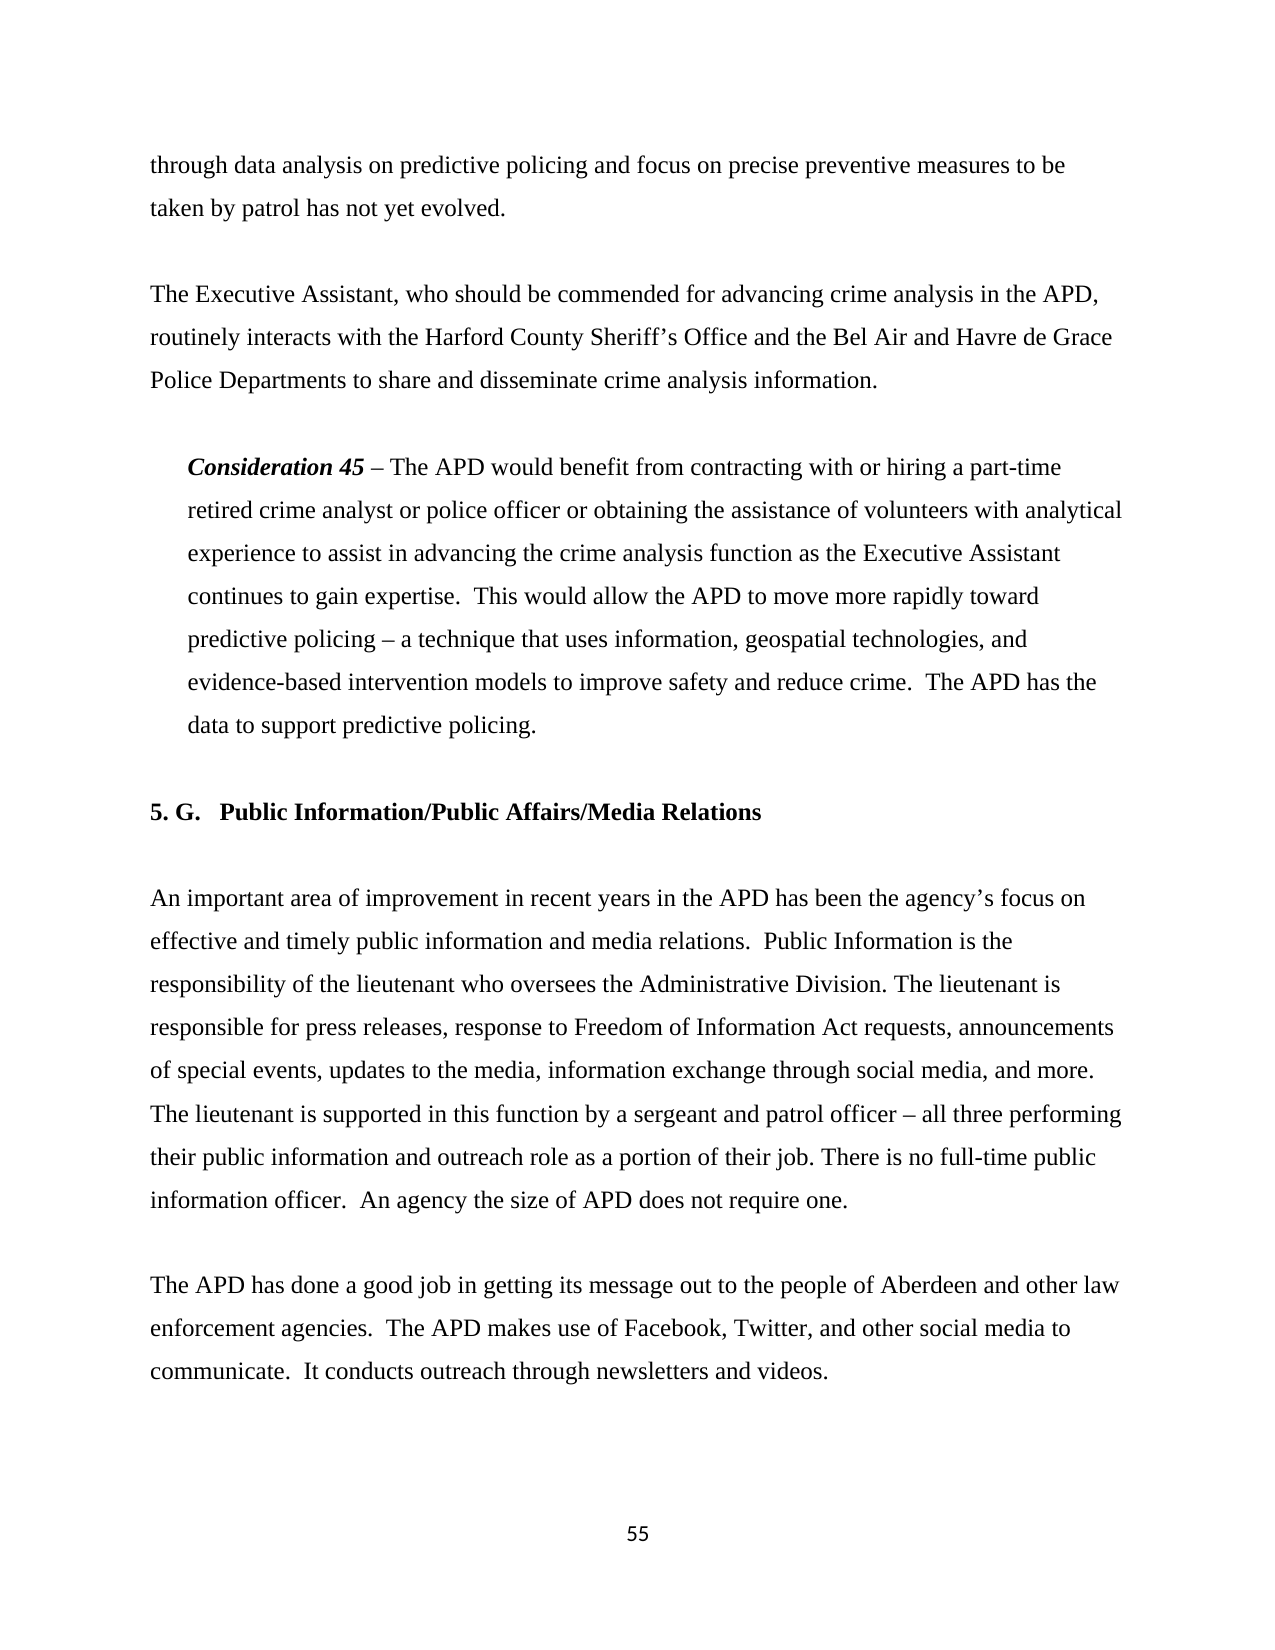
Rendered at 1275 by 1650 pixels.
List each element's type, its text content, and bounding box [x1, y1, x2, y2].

text The Executive Assistant, who should be commended for advancing crime analysis in the APD, routinely interacts with the Harford County Sheriff’s Office and the Bel Air and Havre de Grace Police Departments to share and disseminate crime analysis information. [150, 279, 1125, 394]
text An important area of improvement in recent years in the APD has been the agency’s focus on effective and timely public information and media relations. Public Information is the responsibility of the lieutenant who oversees the Administrative Division. The lieutenant is responsible for press releases, response to Freedom of Information Act requests, announcements of special events, updates to the media, information exchange through social media, and more. The lieutenant is supported in this function by a sergeant and patrol officer – all three performing their public information and outreach role as a portion of their job. There is no full-time public information officer. An agency the size of APD does not require one. [150, 883, 1125, 1214]
text The APD has done a good job in getting its message out to the people of Aberdeen and other law enforcement agencies. The APD makes use of Facebook, Twitter, and other social media to communicate. It conducts outreach through newsletters and videos. [150, 1270, 1125, 1385]
text Consideration 45 – The APD would benefit from contracting with or hiring a part-time retired crime analyst or police officer or obtaining the assistance of volunteers with analytical experience to assist in advancing the crime analysis function as the Executive Assistant continues to gain expertise. This would allow the APD to move more rapidly toward predictive policing – a technique that uses information, geospatial technologies, and evidence-based intervention models to improve safety and reduce crime. The APD has the data to support predictive policing. [187, 452, 1125, 739]
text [150, 150, 1125, 222]
text 5. G. Public Information/Public Affairs/Media Relations [150, 797, 1125, 826]
